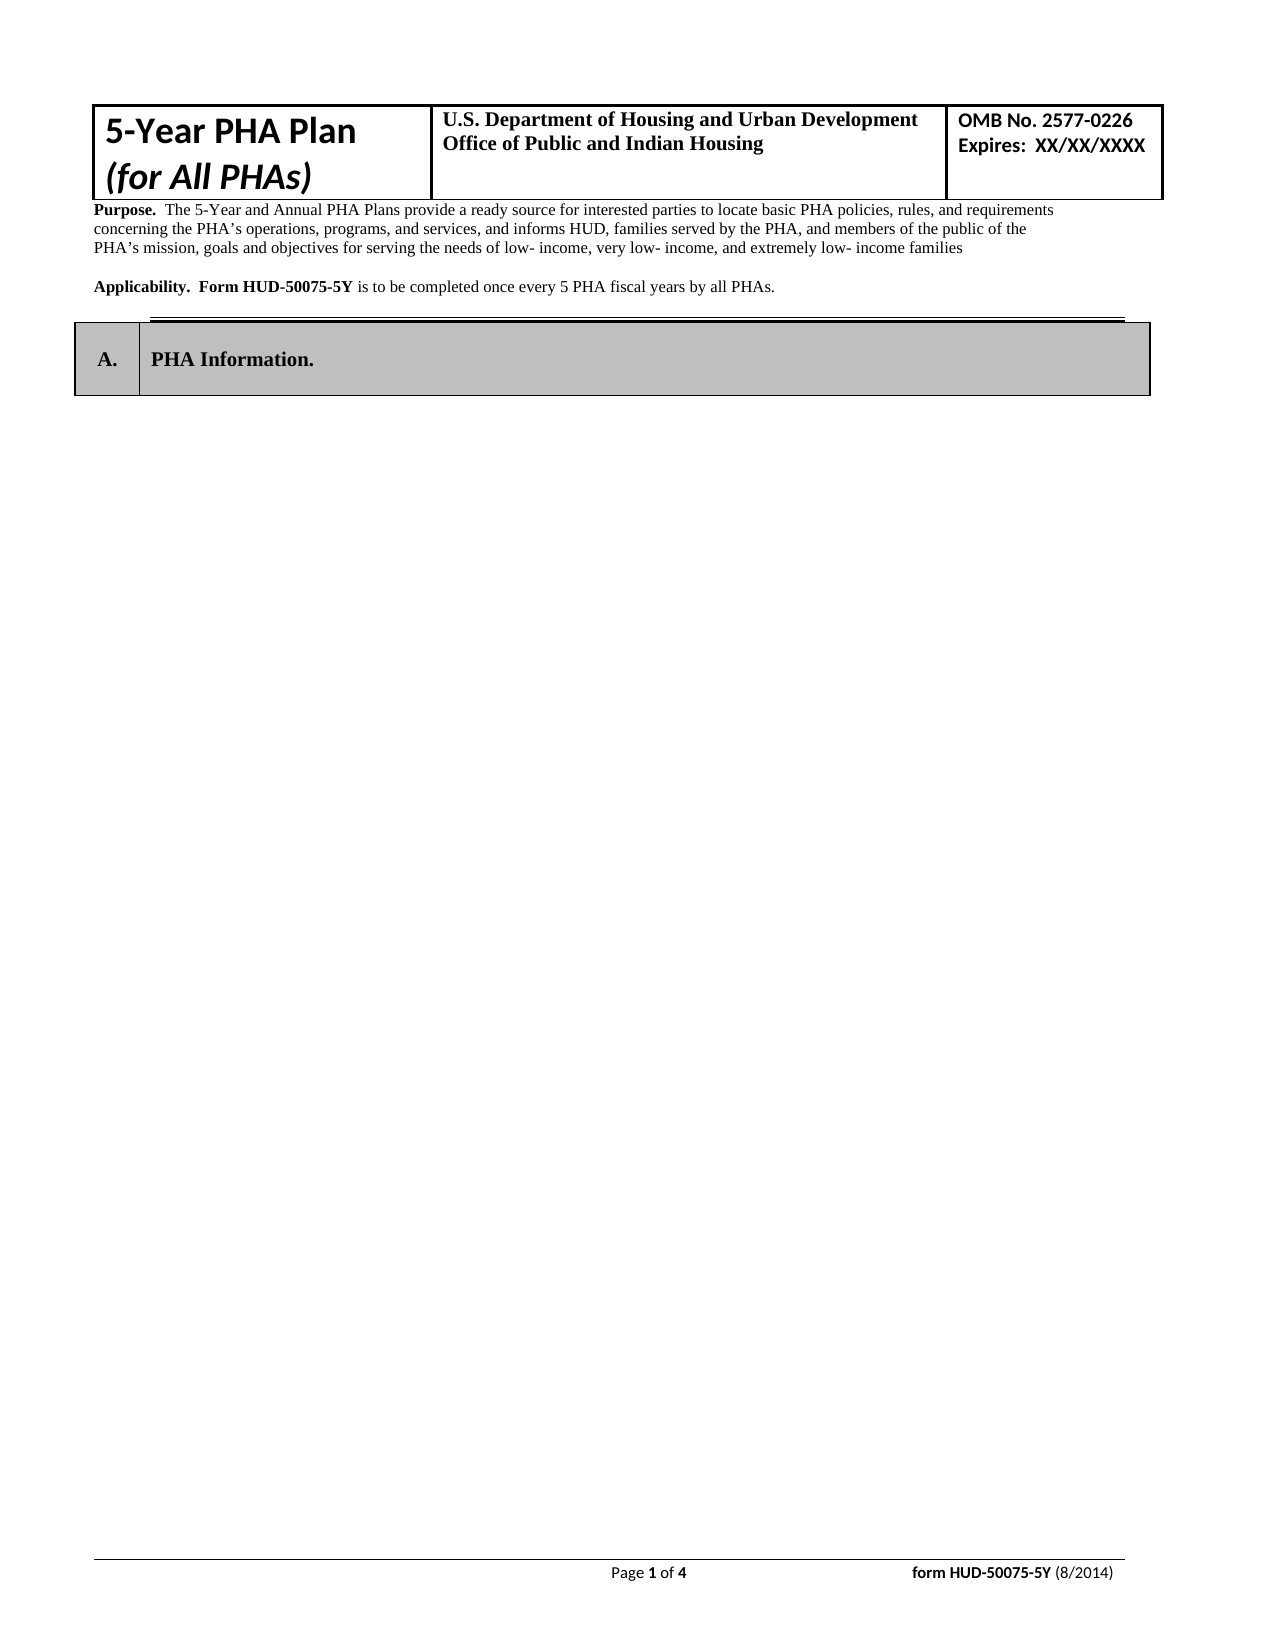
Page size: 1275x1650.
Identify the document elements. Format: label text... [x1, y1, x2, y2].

table_header A. [76, 323, 139, 395]
table_header PHA Information. [140, 323, 1149, 395]
